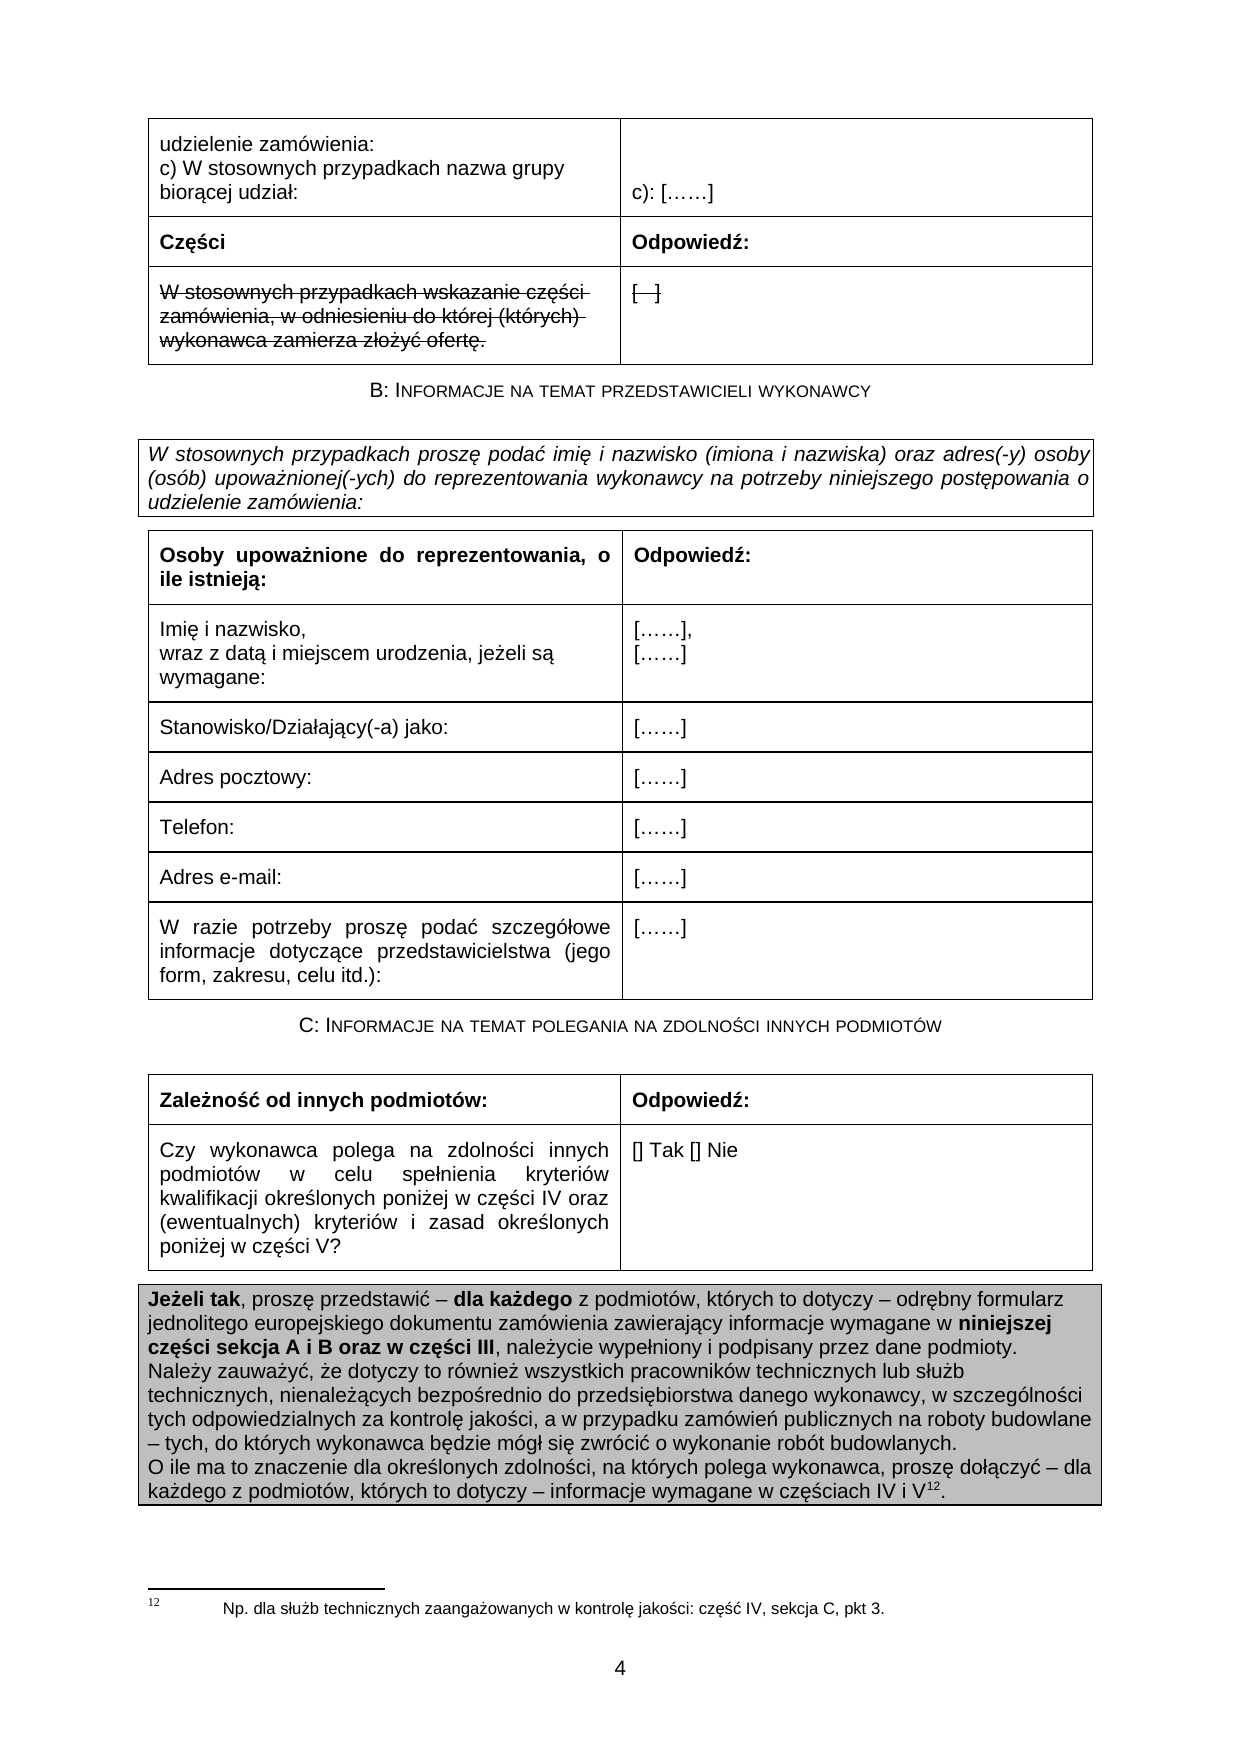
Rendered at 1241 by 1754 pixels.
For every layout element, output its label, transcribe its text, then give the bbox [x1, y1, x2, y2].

table_cell Adres e-mail: [149, 853, 622, 901]
table_header Osoby upoważnione do reprezentowania, o ile istnieją: [149, 531, 622, 603]
table_cell W stosownych przypadkach wskazanie części zamówienia, w odniesieniu do której (których) wykonawca zamierza złożyć ofertę. [149, 267, 620, 364]
table_cell W razie potrzeby proszę podać szczegółowe informacje dotyczące przedstawicielstwa (jego form, zakresu, celu itd.): [149, 903, 622, 999]
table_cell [149, 119, 620, 216]
table_cell Części [149, 217, 620, 266]
title B: Informacje na temat przedstawicieli wykonawcy [148, 377, 1093, 401]
text W stosownych przypadkach proszę podać imię i nazwisko (imiona i nazwiska) oraz adres(-y) osoby (osób) upoważnionej(-ych) do reprezentowania wykonawcy na potrzeby niniejszego postępowania o udzielenie zamówienia: [139, 440, 1093, 516]
table_cell [……] [623, 903, 1092, 999]
table_cell Imię i nazwisko, wraz z datą i miejscem urodzenia, jeżeli są wymagane: [149, 605, 622, 701]
table_header Odpowiedź: [623, 531, 1092, 603]
table_cell Odpowiedź: [621, 217, 1092, 266]
table_cell [……], [……] [623, 605, 1092, 701]
table_cell Adres pocztowy: [149, 753, 622, 801]
table_cell Telefon: [149, 803, 622, 851]
table_cell [] Tak [] Nie [621, 1125, 1092, 1270]
table_cell Czy wykonawca polega na zdolności innych podmiotów w celu spełnienia kryteriów kwalifikacji określonych poniżej w części IV oraz (ewentualnych) kryteriów i zasad określonych poniżej w części V? [149, 1125, 620, 1270]
title C: Informacje na temat polegania na zdolności innych podmiotów [148, 1013, 1093, 1037]
table_cell Stanowisko/Działający(-a) jako: [149, 703, 622, 751]
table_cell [621, 119, 1092, 216]
text Jeżeli tak, proszę przedstawić – dla każdego z podmiotów, których to dotyczy – odrębny formularz jednolitego europejskiego dokumentu zamówienia zawierający informacje wymagane w niniejszej części sekcja A i B oraz w części III, należycie wypełniony i podpisany przez dane podmioty. Należy zauważyć, że dotyczy to również wszystkich pracowników technicznych lub służb technicznych, nienależących bezpośrednio do przedsiębiorstwa danego wykonawcy, w szczególności tych odpowiedzialnych za kontrolę jakości, a w przypadku zamówień publicznych na roboty budowlane – tych, do których wykonawca będzie mógł się zwrócić o wykonanie robót budowlanych. O ile ma to znaczenie dla określonych zdolności, na których polega wykonawca, proszę dołączyć – dla każdego z podmiotów, których to dotyczy – informacje wymagane w częściach IV i V. [139, 1285, 1101, 1504]
table_header Odpowiedź: [621, 1075, 1092, 1124]
table_cell [……] [623, 753, 1092, 801]
table_cell [……] [623, 703, 1092, 751]
table_cell [ ] [621, 267, 1092, 364]
table_cell [……] [623, 853, 1092, 901]
table_cell [……] [623, 803, 1092, 851]
table_header Zależność od innych podmiotów: [149, 1075, 620, 1124]
